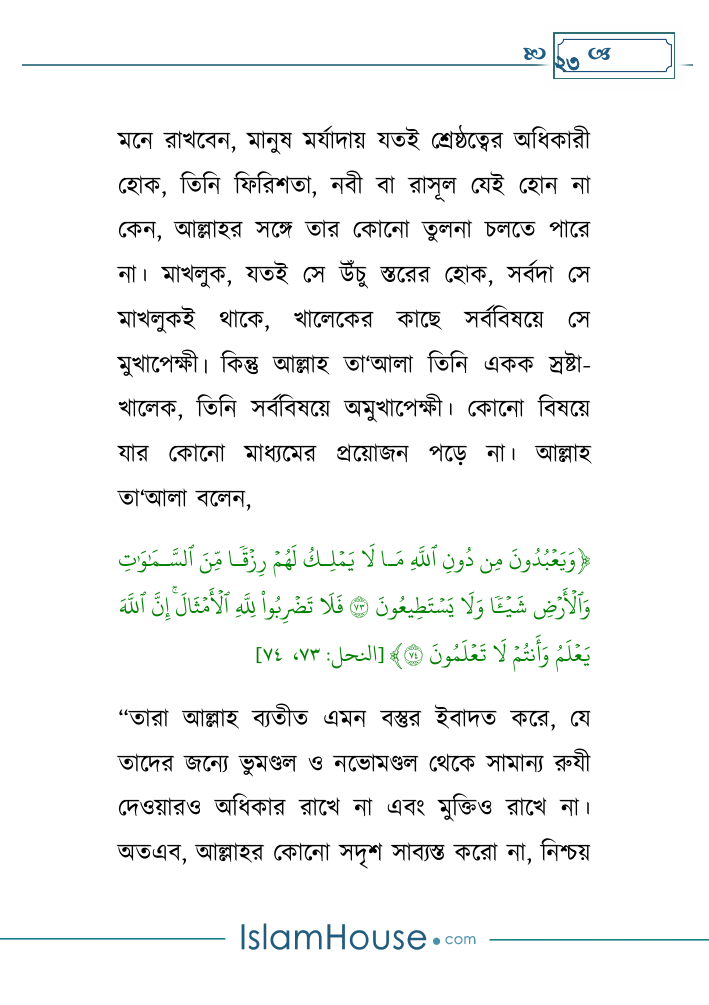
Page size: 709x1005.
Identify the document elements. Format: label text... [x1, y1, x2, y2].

text মনে রাখবেন, মানুষ মর্যাদায় যতই শ্রেষ্ঠত্বের অধিকারী হোক, তিনি ফিরিশতা, নবী বা রাসূল যেই হোন না কেন, আল্লাহর সঙ্গে তার কোনো তুলনা চলতে পারে না। মাখলুক, যতই সে উঁচু স্তরের হোক, সর্বদা সে মাখলুকই থাকে, খালেকের কাছে সর্ববিষয়ে সে মুখাপেক্ষী। কিন্তু আল্লাহ তা‘আলা তিনি একক স্রষ্টা-খালেক, তিনি সর্ববিষয়ে অমুখাপেক্ষী। কোনো বিষয়ে যার কোনো মাধ্যমের প্রয়োজন পড়ে না। আল্লাহ তা‘আলা বলেন, [118, 118, 591, 517]
picture [0, 918, 226, 955]
picture [233, 919, 709, 956]
text ﴿وَيَعۡبُدُونَ مِن دُونِ ٱللَّهِ مَا لَا يَمۡلِكُ لَهُمۡ رِزۡقٗا مِّنَ ٱلسَّمَٰوَٰتِ وَٱلۡأَرۡضِ شَيۡ‍ٔٗا وَلَا يَسۡتَطِيعُونَ ٧٣ فَلَا تَضۡرِبُواْ لِلَّهِ ٱلۡأَمۡثَالَۚ إِنَّ ٱللَّهَ يَعۡلَمُ وَأَنتُمۡ لَا تَعۡلَمُونَ ٧٤﴾ [النحل: ٧٣، ٧٤] [118, 537, 591, 676]
